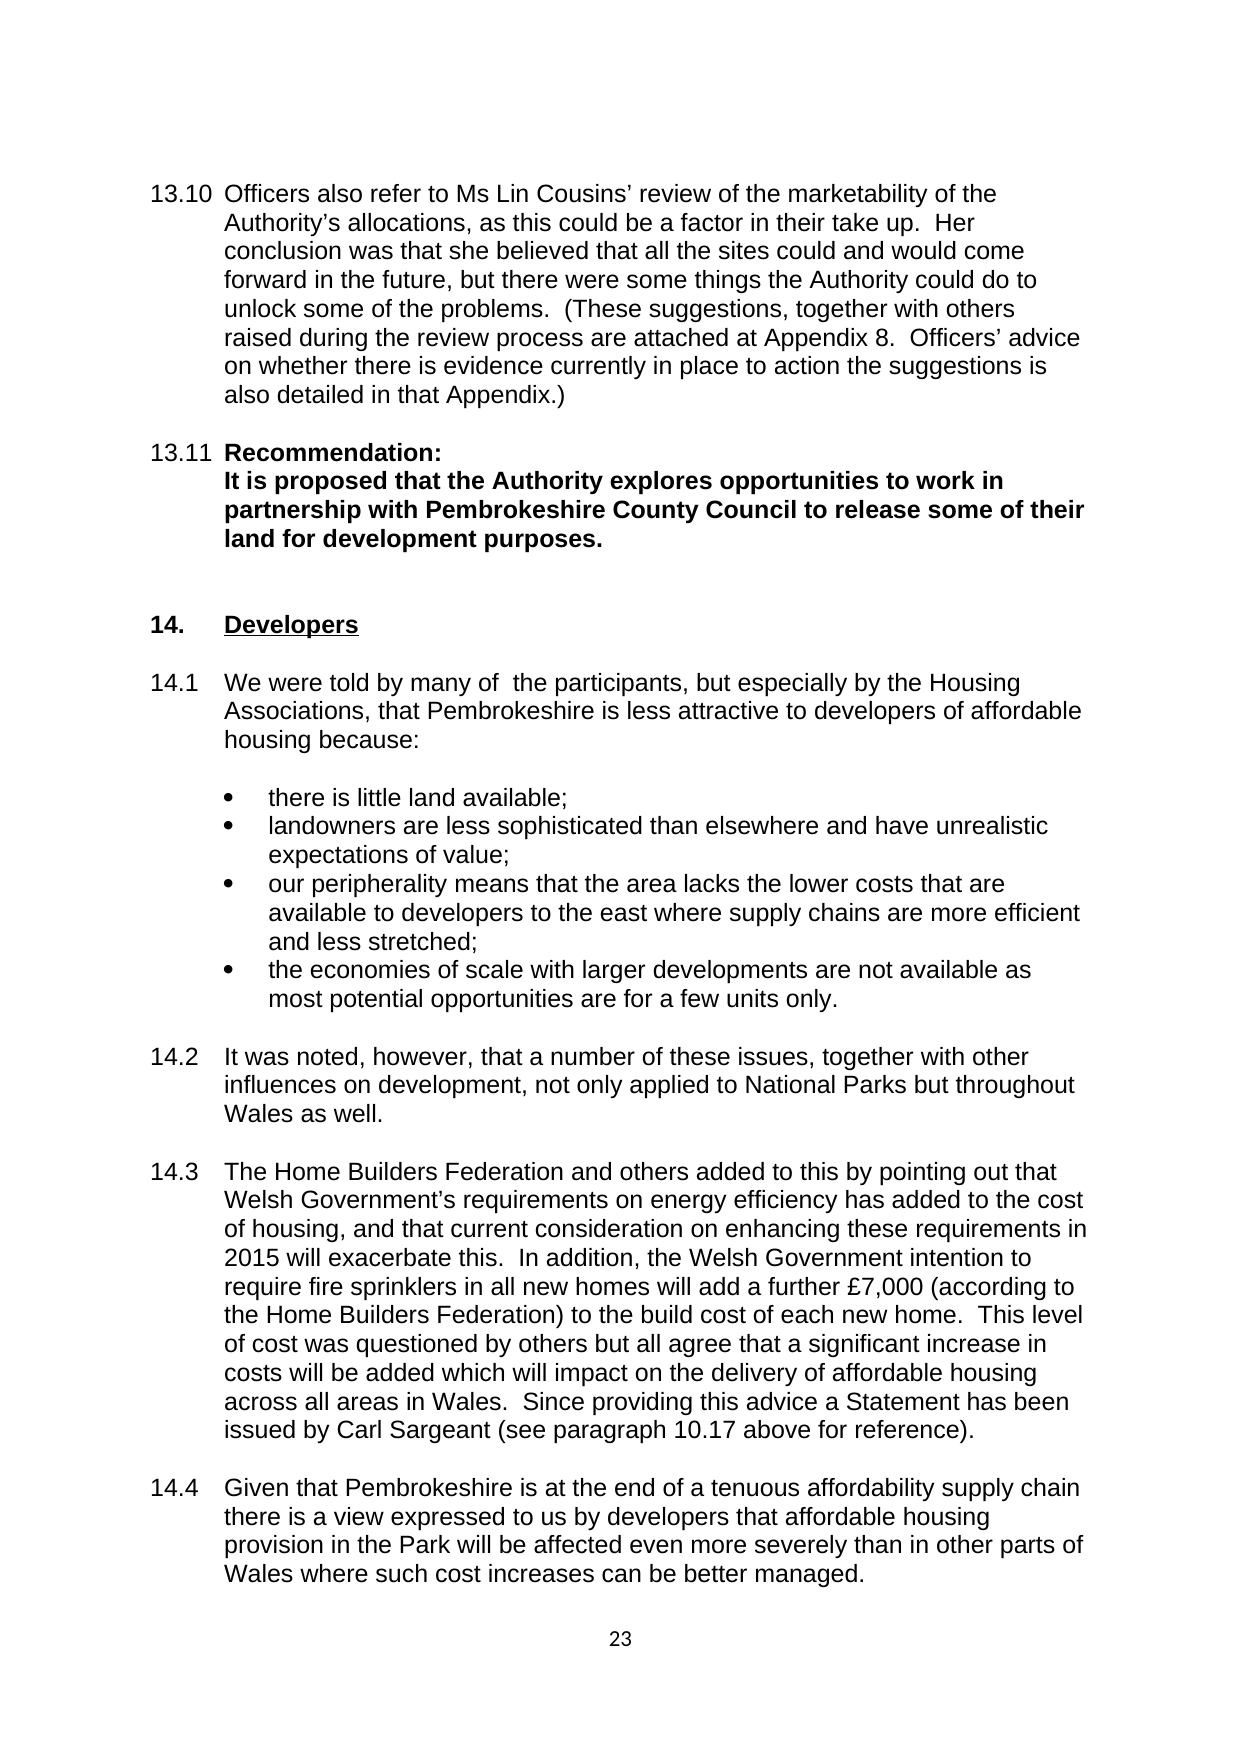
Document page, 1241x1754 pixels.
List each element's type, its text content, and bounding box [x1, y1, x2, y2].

text 14.4 Given that Pembrokeshire is at the end of a tenuous affordability supply chain there is a view expressed to us by developers that affordable housing provision in the Park will be affected even more severely than in other parts of Wales where such cost increases can be better managed. [150, 1473, 1090, 1588]
list landowners are less sophisticated than elsewhere and have unrealistic expectations of value; [224, 811, 1090, 869]
list our peripherality means that the area lacks the lower costs that are available to developers to the east where supply chains are more efficient and less stretched; [224, 869, 1090, 955]
text 14.3 The Home Builders Federation and others added to this by pointing out that Welsh Government’s requirements on energy efficiency has added to the cost of housing, and that current consideration on enhancing these requirements in 2015 will exacerbate this. In addition, the Welsh Government intention to require fire sprinklers in all new homes will add a further £7,000 (according to the Home Builders Federation) to the build cost of each new home. This level of cost was questioned by others but all agree that a significant increase in costs will be added which will impact on the delivery of affordable housing across all areas in Wales. Since providing this advice a Statement has been issued by Carl Sargeant (see paragraph 10.17 above for reference). [150, 1157, 1090, 1444]
text It is proposed that the Authority explores opportunities to work in partnership with Pembrokeshire County Council to release some of their land for development purposes. [224, 466, 1090, 552]
text 13.11 Recommendation: [150, 437, 1090, 466]
text 14. Developers [150, 610, 1090, 639]
list the economies of scale with larger developments are not available as most potential opportunities are for a few units only. [224, 955, 1090, 1013]
text 13.10 Officers also refer to Ms Lin Cousins’ review of the marketability of the Authority’s allocations, as this could be a factor in their take up. Her conclusion was that she believed that all the sites could and would come forward in the future, but there were some things the Authority could do to unlock some of the problems. (These suggestions, together with others raised during the review process are attached at Appendix 8. Officers’ advice on whether there is evidence currently in place to action the suggestions is also detailed in that Appendix.) [150, 179, 1090, 409]
list there is little land available; [224, 782, 1090, 811]
text 14.1 We were told by many of the participants, but especially by the Housing Associations, that Pembrokeshire is less attractive to developers of affordable housing because: [150, 667, 1090, 754]
text 14.2 It was noted, however, that a number of these issues, together with other influences on development, not only applied to National Parks but throughout Wales as well. [150, 1042, 1090, 1128]
